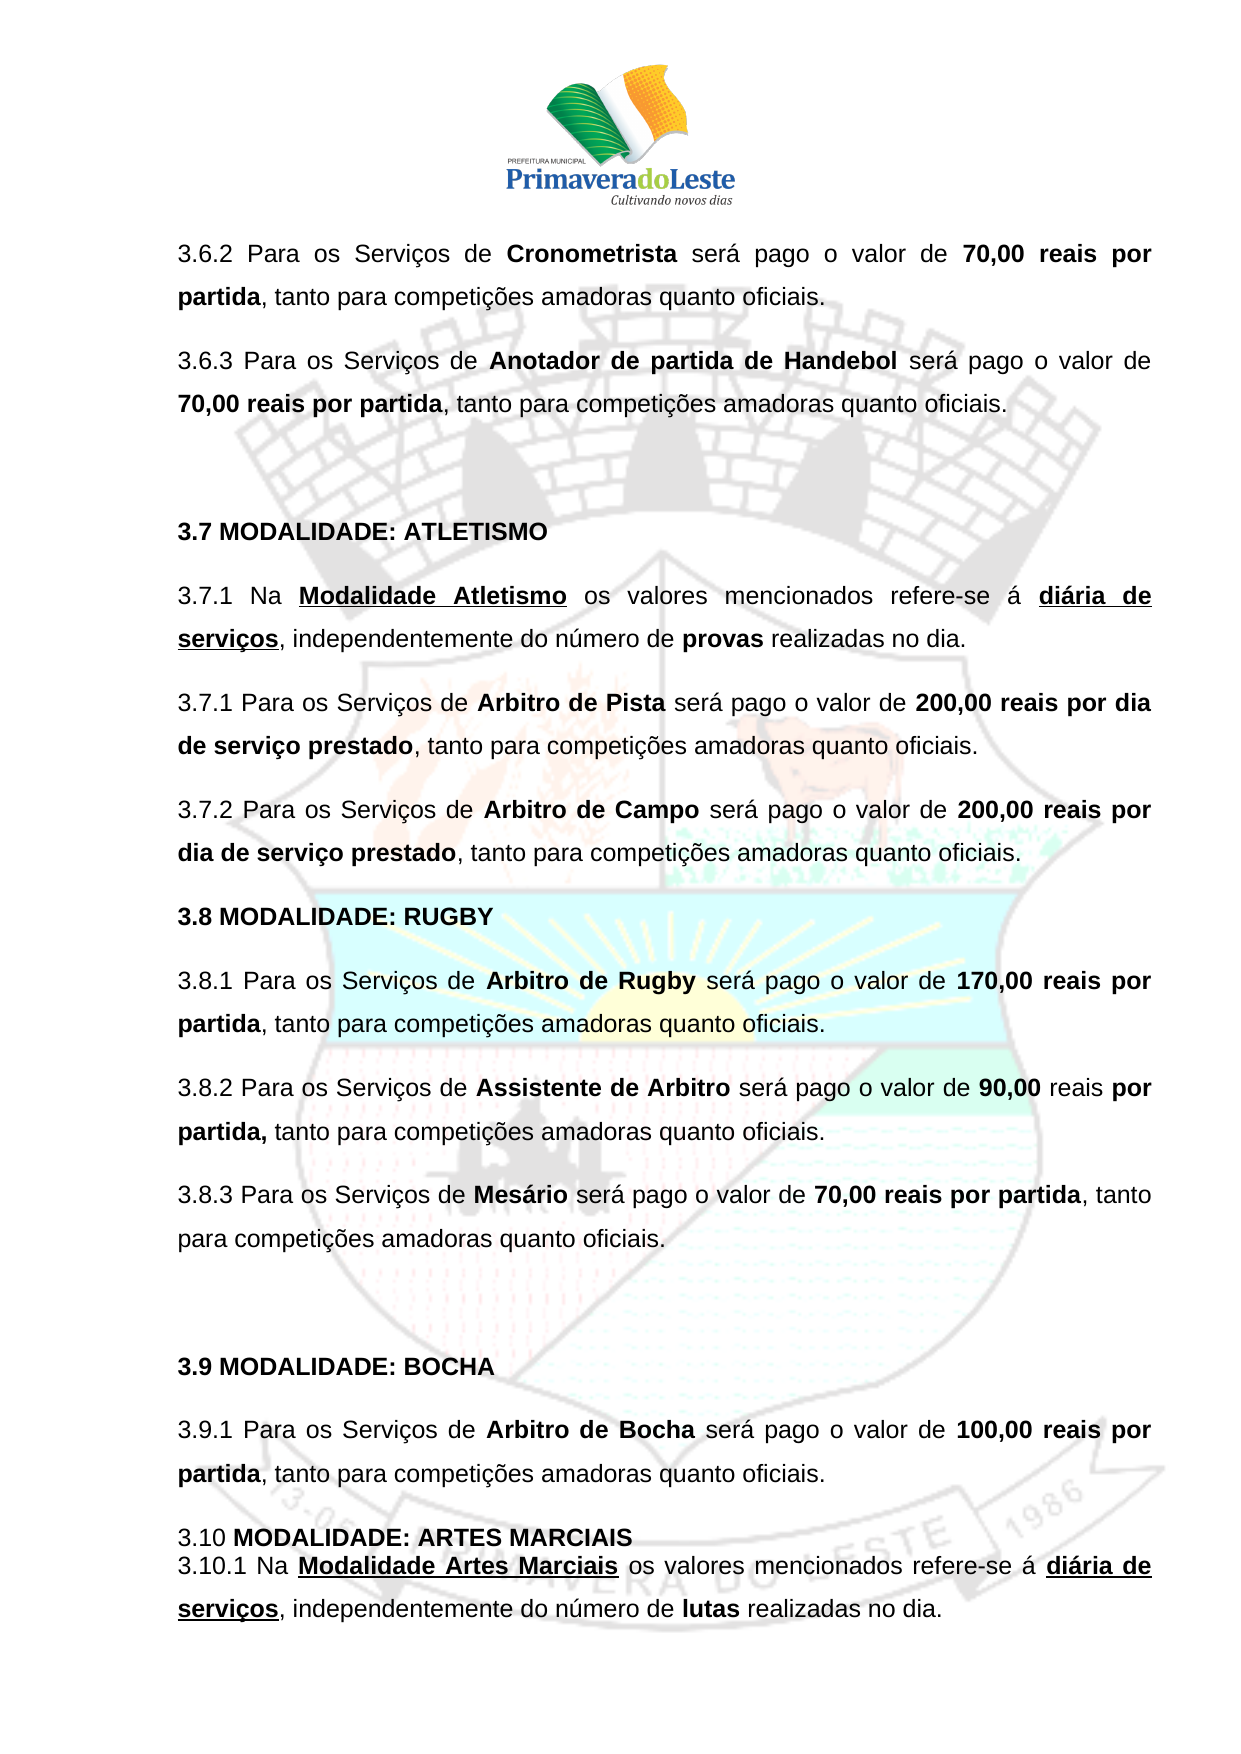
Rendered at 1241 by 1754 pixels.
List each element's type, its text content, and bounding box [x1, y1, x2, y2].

text 3.9.1 Para os Serviços de Arbitro de Bocha será pago o valor de 100,00 reais por partida, tanto para competições amadoras quanto oficiais. [177, 1415, 1152, 1487]
text 3.10 MODALIDADE: ARTES MARCIAIS [177, 1522, 1152, 1551]
picture [502, 59, 739, 211]
text 3.10.1 Na Modalidade Artes Marciais os valores mencionados refere-se á diária de serviços, independentemente do número de lutas realizadas no dia. [177, 1551, 1152, 1623]
text 3.6.3 Para os Serviços de Anotador de partida de Handebol será pago o valor de 70,00 reais por partida, tanto para competições amadoras quanto oficiais. [177, 346, 1152, 418]
text 3.7.2 Para os Serviços de Arbitro de Campo será pago o valor de 200,00 reais por dia de serviço prestado, tanto para competições amadoras quanto oficiais. [177, 795, 1152, 867]
text 3.9 MODALIDADE: BOCHA [177, 1351, 1152, 1380]
text 3.7.1 Para os Serviços de Arbitro de Pista será pago o valor de 200,00 reais por dia de serviço prestado, tanto para competições amadoras quanto oficiais. [177, 688, 1152, 760]
text 3.6.2 Para os Serviços de Cronometrista será pago o valor de 70,00 reais por partida, tanto para competições amadoras quanto oficiais. [177, 239, 1152, 311]
text 3.8 MODALIDADE: RUGBY [177, 902, 1152, 931]
text 3.8.1 Para os Serviços de Arbitro de Rugby será pago o valor de 170,00 reais por partida, tanto para competições amadoras quanto oficiais. [177, 966, 1152, 1038]
text 3.8.3 Para os Serviços de Mesário será pago o valor de 70,00 reais por partida, tanto para competições amadoras quanto oficiais. [177, 1180, 1152, 1252]
text 3.7.1 Na Modalidade Atletismo os valores mencionados refere-se á diária de serviços, independentemente do número de provas realizadas no dia. [177, 581, 1152, 653]
text 3.7 MODALIDADE: ATLETISMO [177, 517, 1152, 546]
text 3.8.2 Para os Serviços de Assistente de Arbitro será pago o valor de 90,00 reais por partida, tanto para competições amadoras quanto oficiais. [177, 1073, 1152, 1145]
